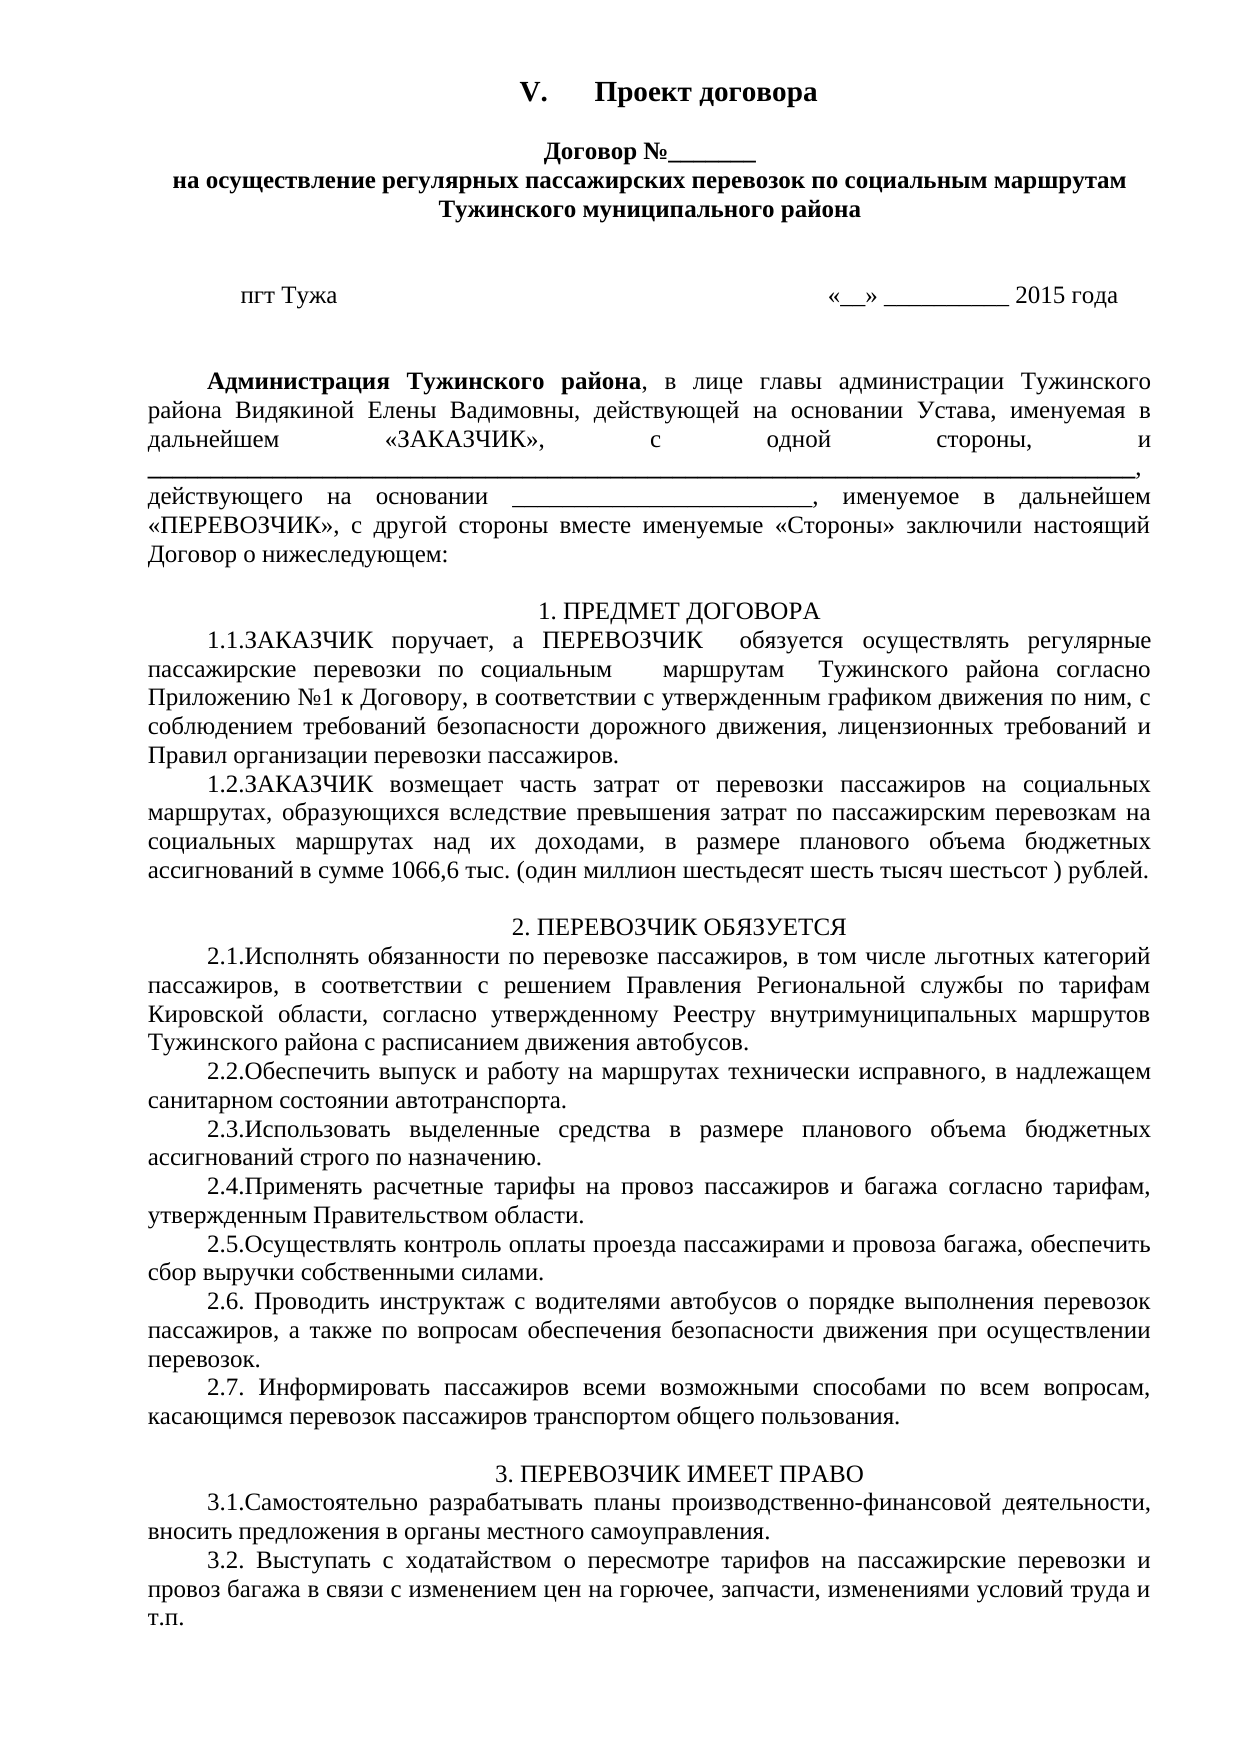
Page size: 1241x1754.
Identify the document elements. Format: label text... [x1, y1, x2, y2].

text 2. ПЕРЕВОЗЧИК ОБЯЗУЕТСЯ [148, 912, 1152, 941]
text 1.2.ЗАКАЗЧИК возмещает часть затрат от перевозки пассажиров на социальных маршрутах, образующихся вследствие превышения затрат по пассажирским перевозкам на социальных маршрутах над их доходами, в размере планового объема бюджетных ассигнований в сумме 1066,6 тыс. (один миллион шестьдесят шесть тысяч шестьсот ) рублей. [148, 769, 1152, 884]
text пгт Тужа «__» __________ 2015 года [148, 280, 1152, 309]
title Проект договора [185, 74, 1152, 107]
text 3.1.Самостоятельно разрабатывать планы производственно-финансовой деятельности, вносить предложения в органы местного самоуправления. [148, 1487, 1152, 1545]
text 2.6. Проводить инструктаж с водителями автобусов о порядке выполнения перевозок пассажиров, а также по вопросам обеспечения безопасности движения при осуществлении перевозок. [148, 1286, 1152, 1372]
text 3.2. Выступать с ходатайством о пересмотре тарифов на пассажирские перевозки и провоз багажа в связи с изменением цен на горючее, запчасти, изменениями условий труда и т.п. [148, 1545, 1152, 1631]
text 2.2.Обеспечить выпуск и работу на маршрутах технически исправного, в надлежащем санитарном состоянии автотранспорта. [148, 1056, 1152, 1114]
text 1. ПРЕДМЕТ ДОГОВОРА [148, 596, 1152, 625]
text на осуществление регулярных пассажирских перевозок по социальным маршрутам [148, 165, 1152, 194]
text 2.5.Осуществлять контроль оплаты проезда пассажирами и провоза багажа, обеспечить сбор выручки собственными силами. [148, 1229, 1152, 1286]
text 1.1.ЗАКАЗЧИК поручает, а ПЕРЕВОЗЧИК обязуется осуществлять регулярные пассажирские перевозки по социальным маршрутам Тужинского района согласно Приложению №1 к Договору, в соответствии с утвержденным графиком движения по ним, с соблюдением требований безопасности дорожного движения, лицензионных требований и Правил организации перевозки пассажиров. [148, 625, 1152, 769]
text 3. ПЕРЕВОЗЧИК ИМЕЕТ ПРАВО [148, 1459, 1152, 1487]
text Администрация Тужинского района, в лице главы администрации Тужинского района Видякиной Елены Вадимовны, действующей на основании Устава, именуемая в дальнейшем «ЗАКАЗЧИК», с одной стороны, и _______________________________________________________________________________, действующего на основании ________________________, именуемое в дальнейшем «ПЕРЕВОЗЧИК», с другой стороны вместе именуемые «Стороны» заключили настоящий Договор о нижеследующем: [148, 366, 1152, 567]
text 2.1.Исполнять обязанности по перевозке пассажиров, в том числе льготных категорий пассажиров, в соответствии с решением Правления Региональной службы по тарифам Кировской области, согласно утвержденному Реестру внутримуниципальных маршрутов Тужинского района с расписанием движения автобусов. [148, 941, 1152, 1056]
text Тужинского муниципального района [148, 194, 1152, 222]
text 2.7. Информировать пассажиров всеми возможными способами по всем вопросам, касающимся перевозок пассажиров транспортом общего пользования. [148, 1372, 1152, 1430]
text 2.3.Использовать выделенные средства в размере планового объема бюджетных ассигнований строго по назначению. [148, 1114, 1152, 1171]
text Договор №_______ [148, 136, 1152, 165]
text 2.4.Применять расчетные тарифы на провоз пассажиров и багажа согласно тарифам, утвержденным Правительством области. [148, 1171, 1152, 1229]
